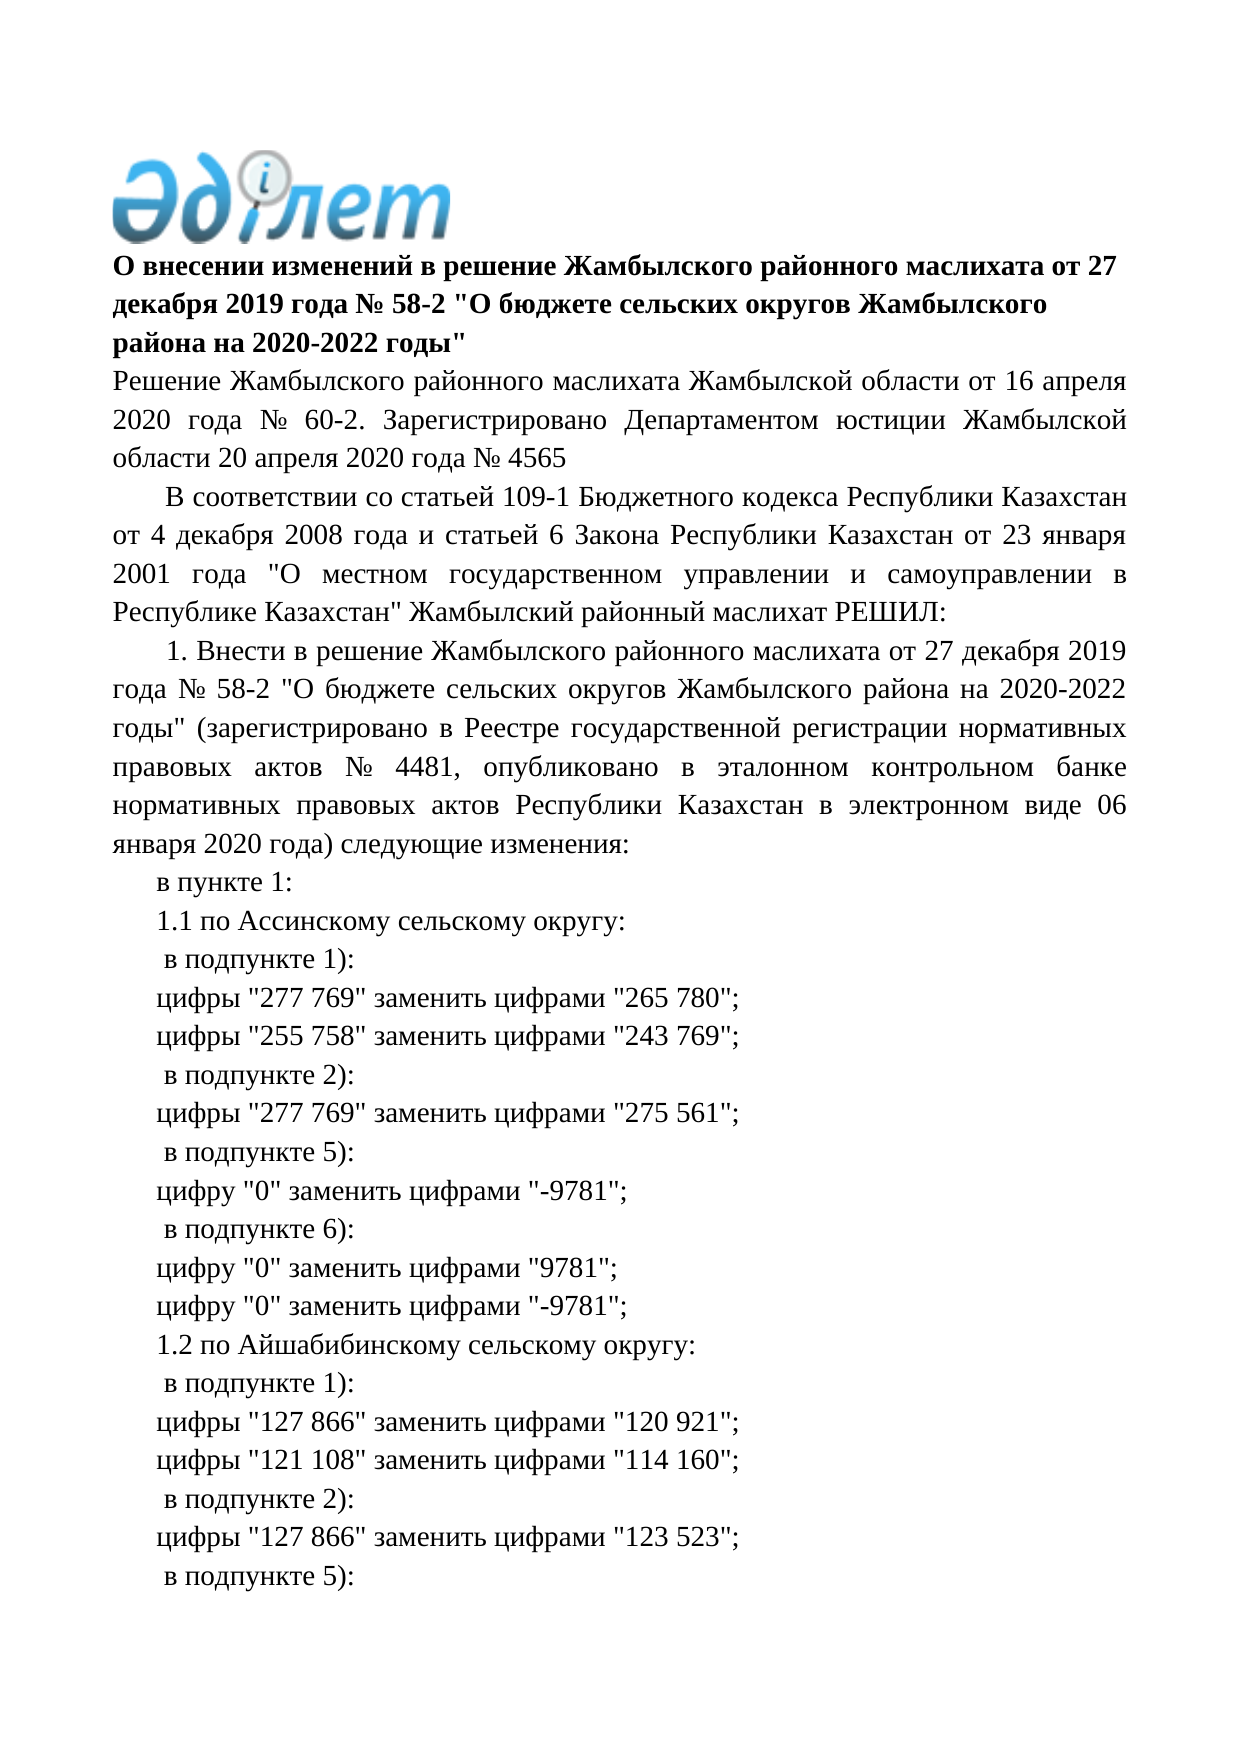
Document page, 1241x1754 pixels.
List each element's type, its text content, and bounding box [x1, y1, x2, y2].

text в подпункте 5): [112, 1558, 1128, 1592]
text в подпункте 6): [112, 1211, 1128, 1245]
text 1. Внести в решение Жамбылского районного маслихата от 27 декабря 2019 года № 58-2 "О бюджете сельских округов Жамбылского района на 2020-2022 годы" (зарегистрировано в Реестре государственной регистрации нормативных правовых актов № 4481, опубликовано в эталонном контрольном банке нормативных правовых актов Республики Казахстан в электронном виде 06 января 2020 года) следующие изменения: [112, 633, 1128, 859]
text цифры "255 758" заменить цифрами "243 769"; [112, 1018, 1128, 1052]
text О внесении изменений в решение Жамбылского районного маслихата от 27 декабря 2019 года № 58-2 "О бюджете сельских округов Жамбылского района на 2020-2022 годы" [112, 248, 1128, 358]
text цифру "0" заменить цифрами "-9781"; [112, 1288, 1128, 1322]
picture [112, 150, 451, 244]
text цифры "121 108" заменить цифрами "114 160"; [112, 1442, 1128, 1476]
text цифры "277 769" заменить цифрами "275 561"; [112, 1096, 1128, 1129]
text 1.2 по Айшабибинскому сельскому округу: [112, 1327, 1128, 1360]
text цифры "127 866" заменить цифрами "123 523"; [112, 1519, 1128, 1553]
text Решение Жамбылского районного маслихата Жамбылской области от 16 апреля 2020 года № 60-2. Зарегистрировано Департаментом юстиции Жамбылской области 20 апреля 2020 года № 4565 [112, 363, 1128, 474]
text в подпункте 1): [112, 941, 1128, 975]
text цифру "0" заменить цифрами "9781"; [112, 1250, 1128, 1283]
text в подпункте 5): [112, 1134, 1128, 1168]
text в подпункте 2): [112, 1057, 1128, 1091]
text В соответствии со статьей 109-1 Бюджетного кодекса Республики Казахстан от 4 декабря 2008 года и статьей 6 Закона Республики Казахстан от 23 января 2001 года "О местном государственном управлении и самоуправлении в Республике Казахстан" Жамбылский районный маслихат РЕШИЛ: [112, 479, 1128, 628]
text в подпункте 2): [112, 1481, 1128, 1514]
text в подпункте 1): [112, 1365, 1128, 1399]
text в пункте 1: [112, 864, 1128, 898]
text цифру "0" заменить цифрами "-9781"; [112, 1173, 1128, 1206]
text 1.1 по Ассинскому сельскому округу: [112, 903, 1128, 936]
text цифры "277 769" заменить цифрами "265 780"; [112, 980, 1128, 1013]
text цифры "127 866" заменить цифрами "120 921"; [112, 1404, 1128, 1437]
